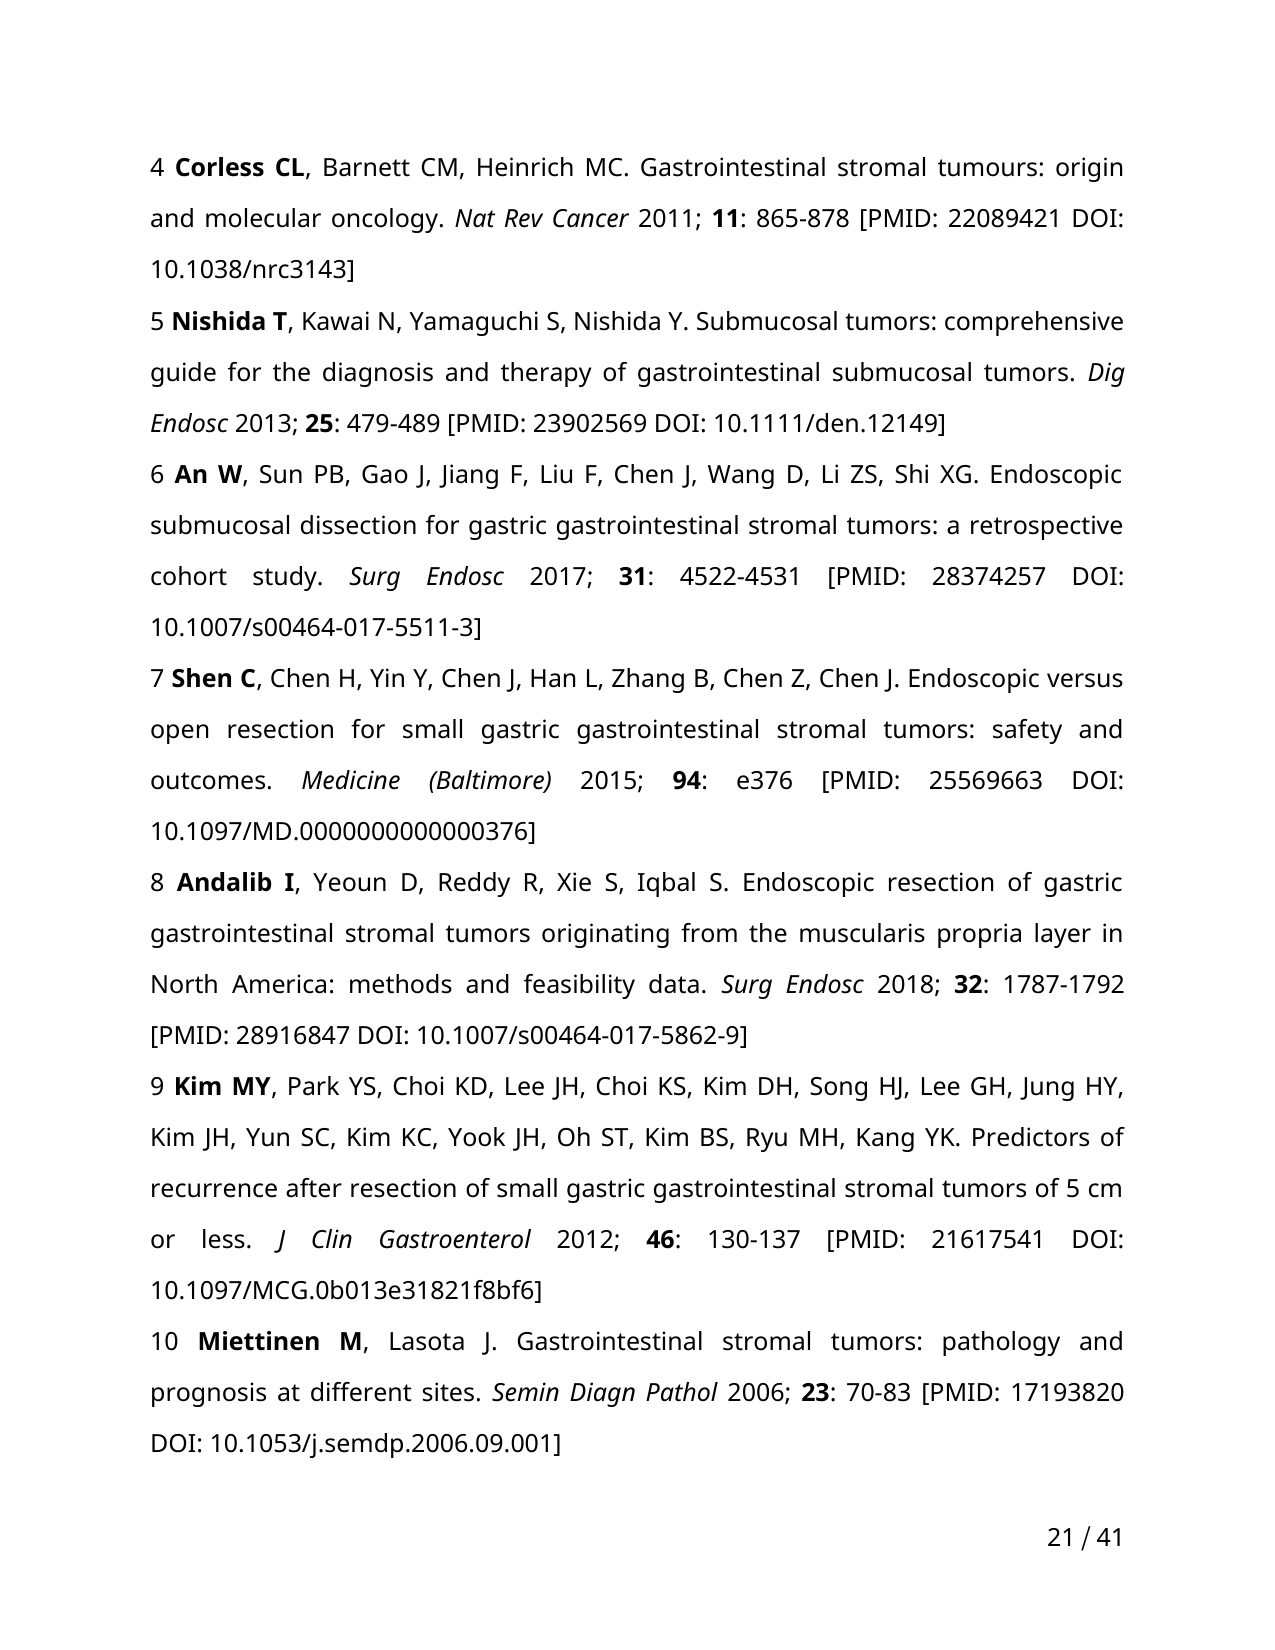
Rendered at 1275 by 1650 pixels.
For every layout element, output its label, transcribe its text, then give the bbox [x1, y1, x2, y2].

text 6 An W, Sun PB, Gao J, Jiang F, Liu F, Chen J, Wang D, Li ZS, Shi XG. Endoscopic submucosal dissection for gastric gastrointestinal stromal tumors: a retrospective cohort study. Surg Endosc 2017; 31: 4522-4531 [PMID: 28374257 DOI: 10.1007/s00464-017-5511-3] [150, 456, 1125, 643]
text 4 Corless CL, Barnett CM, Heinrich MC. Gastrointestinal stromal tumours: origin and molecular oncology. Nat Rev Cancer 2011; 11: 865-878 [PMID: 22089421 DOI: 10.1038/nrc3143] [150, 150, 1125, 286]
text 10 Miettinen M, Lasota J. Gastrointestinal stromal tumors: pathology and prognosis at different sites. Semin Diagn Pathol 2006; 23: 70-83 [PMID: 17193820 DOI: 10.1053/j.semdp.2006.09.001] [150, 1324, 1125, 1460]
text 5 Nishida T, Kawai N, Yamaguchi S, Nishida Y. Submucosal tumors: comprehensive guide for the diagnosis and therapy of gastrointestinal submucosal tumors. Dig Endosc 2013; 25: 479-489 [PMID: 23902569 DOI: 10.1111/den.12149] [150, 303, 1125, 439]
text 9 Kim MY, Park YS, Choi KD, Lee JH, Choi KS, Kim DH, Song HJ, Lee GH, Jung HY, Kim JH, Yun SC, Kim KC, Yook JH, Oh ST, Kim BS, Ryu MH, Kang YK. Predictors of recurrence after resection of small gastric gastrointestinal stromal tumors of 5 cm or less. J Clin Gastroenterol 2012; 46: 130-137 [PMID: 21617541 DOI: 10.1097/MCG.0b013e31821f8bf6] [150, 1069, 1125, 1307]
text 7 Shen C, Chen H, Yin Y, Chen J, Han L, Zhang B, Chen Z, Chen J. Endoscopic versus open resection for small gastric gastrointestinal stromal tumors: safety and outcomes. Medicine (Baltimore) 2015; 94: e376 [PMID: 25569663 DOI: 10.1097/MD.0000000000000376] [150, 660, 1125, 848]
text 8 Andalib I, Yeoun D, Reddy R, Xie S, Iqbal S. Endoscopic resection of gastric gastrointestinal stromal tumors originating from the muscularis propria layer in North America: methods and feasibility data. Surg Endosc 2018; 32: 1787-1792 [PMID: 28916847 DOI: 10.1007/s00464-017-5862-9] [150, 864, 1125, 1052]
